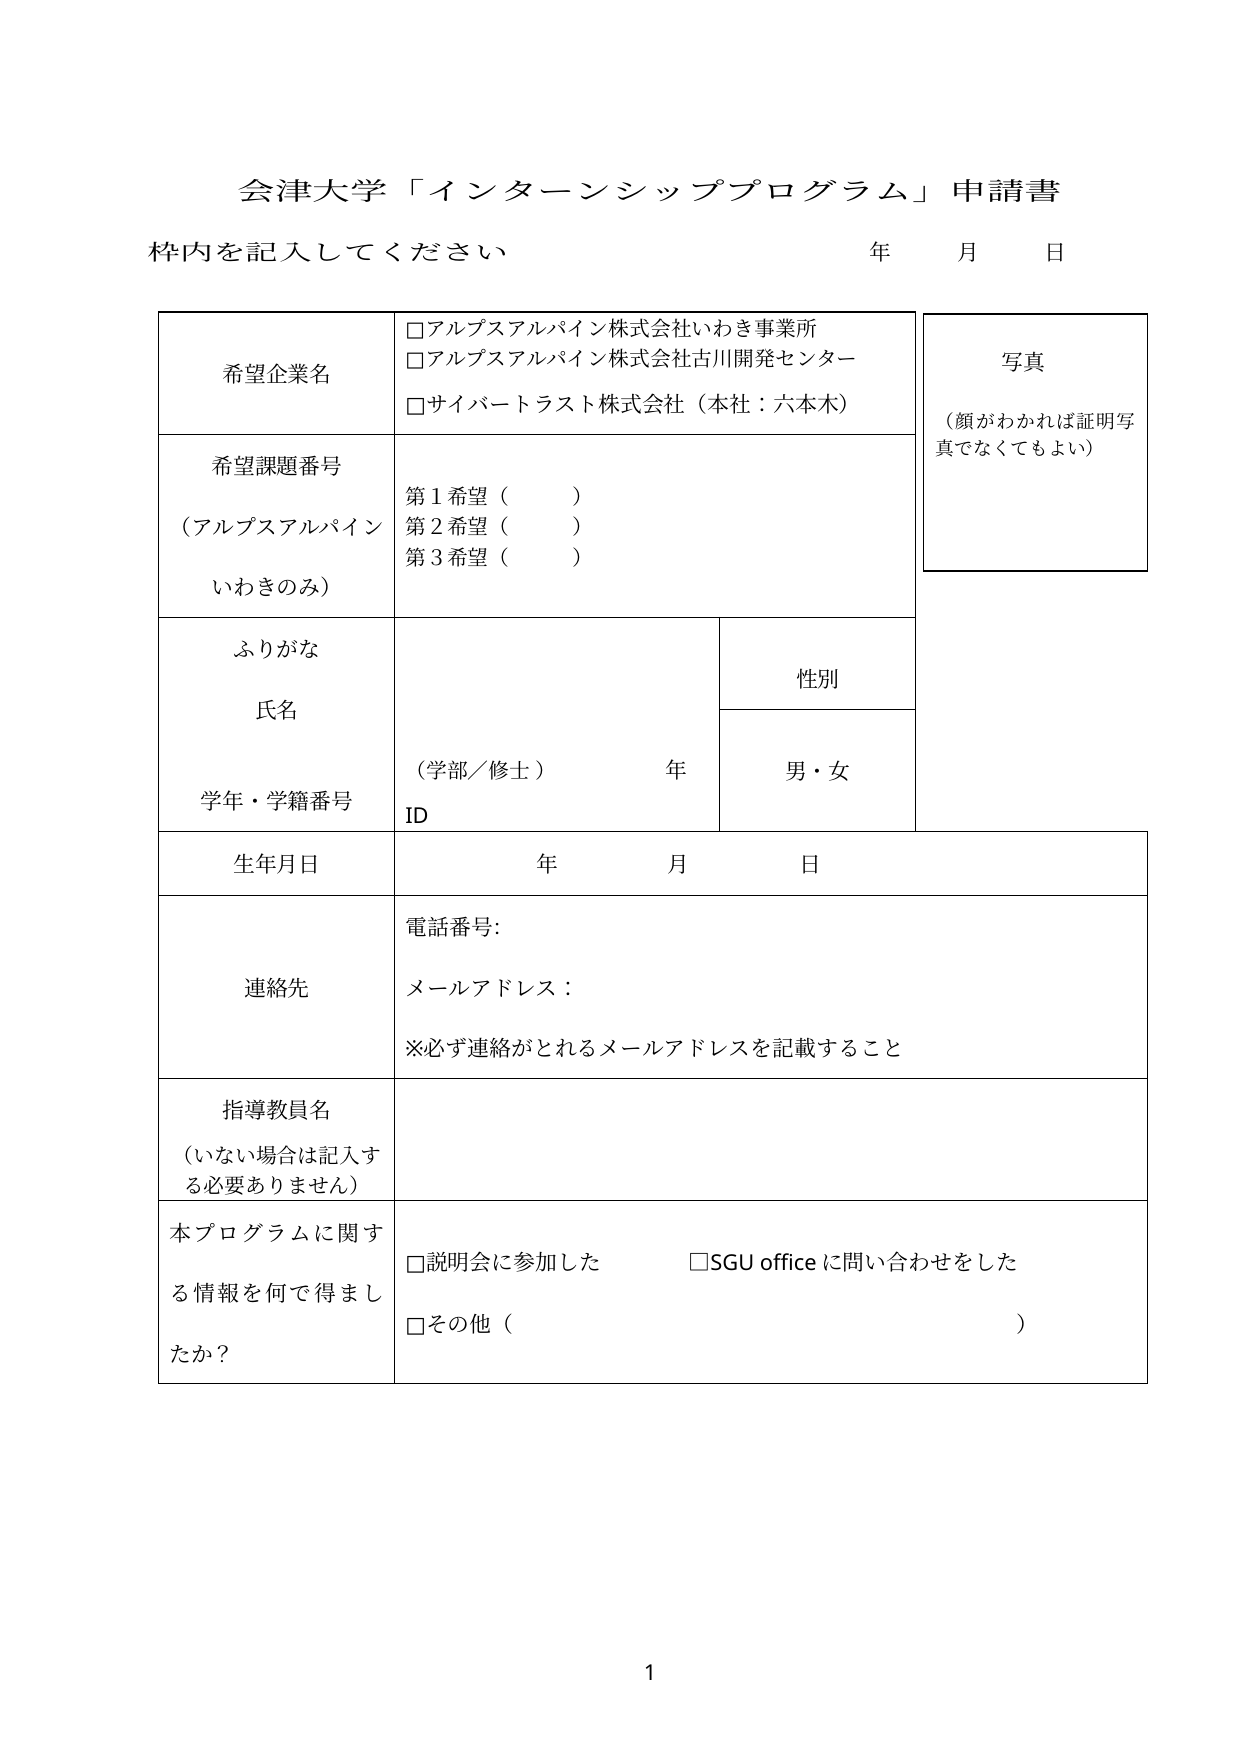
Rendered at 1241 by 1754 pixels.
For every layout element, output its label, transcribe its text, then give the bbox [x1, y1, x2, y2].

text 会津大学「インターンシッププログラム」申請書 [148, 160, 1152, 220]
table_cell （学部／修士 ） 年 ID [395, 618, 719, 831]
table_cell 連絡先 [159, 896, 394, 1078]
table_header □アルプスアルパイン株式会社いわき事業所 □アルプスアルパイン株式会社古川開発センター □サイバートラスト株式会社（本社：六本木） [395, 313, 915, 434]
table_cell □説明会に参加した □SGU officeに問い合わせをした □その他（ ） [395, 1201, 1147, 1383]
table_cell ふりがな 氏名 学年・学籍番号 [159, 618, 394, 831]
table_cell 希望課題番号 （アルプスアルパインいわきのみ） [159, 435, 394, 617]
table_cell 生年月日 [159, 832, 394, 895]
table_header 希望企業名 [159, 313, 394, 434]
table_cell 年 月 日 [395, 832, 1147, 895]
table_cell 性別 [720, 618, 915, 708]
table_cell 第１希望（ ） 第２希望（ ） 第３希望（ ） [395, 435, 915, 617]
table_cell [395, 1079, 1147, 1200]
table_cell 指導教員名 （いない場合は記入する必要ありません） [159, 1079, 394, 1200]
text 枠内を記入してください 年 月 日 [148, 220, 1152, 281]
table_cell 男・女 [720, 710, 915, 831]
table_cell 本プログラムに関する情報を何で得ましたか？ [159, 1201, 394, 1383]
table_cell 電話番号： メールアドレス： ※必ず連絡がとれるメールアドレスを記載すること [395, 896, 1147, 1078]
